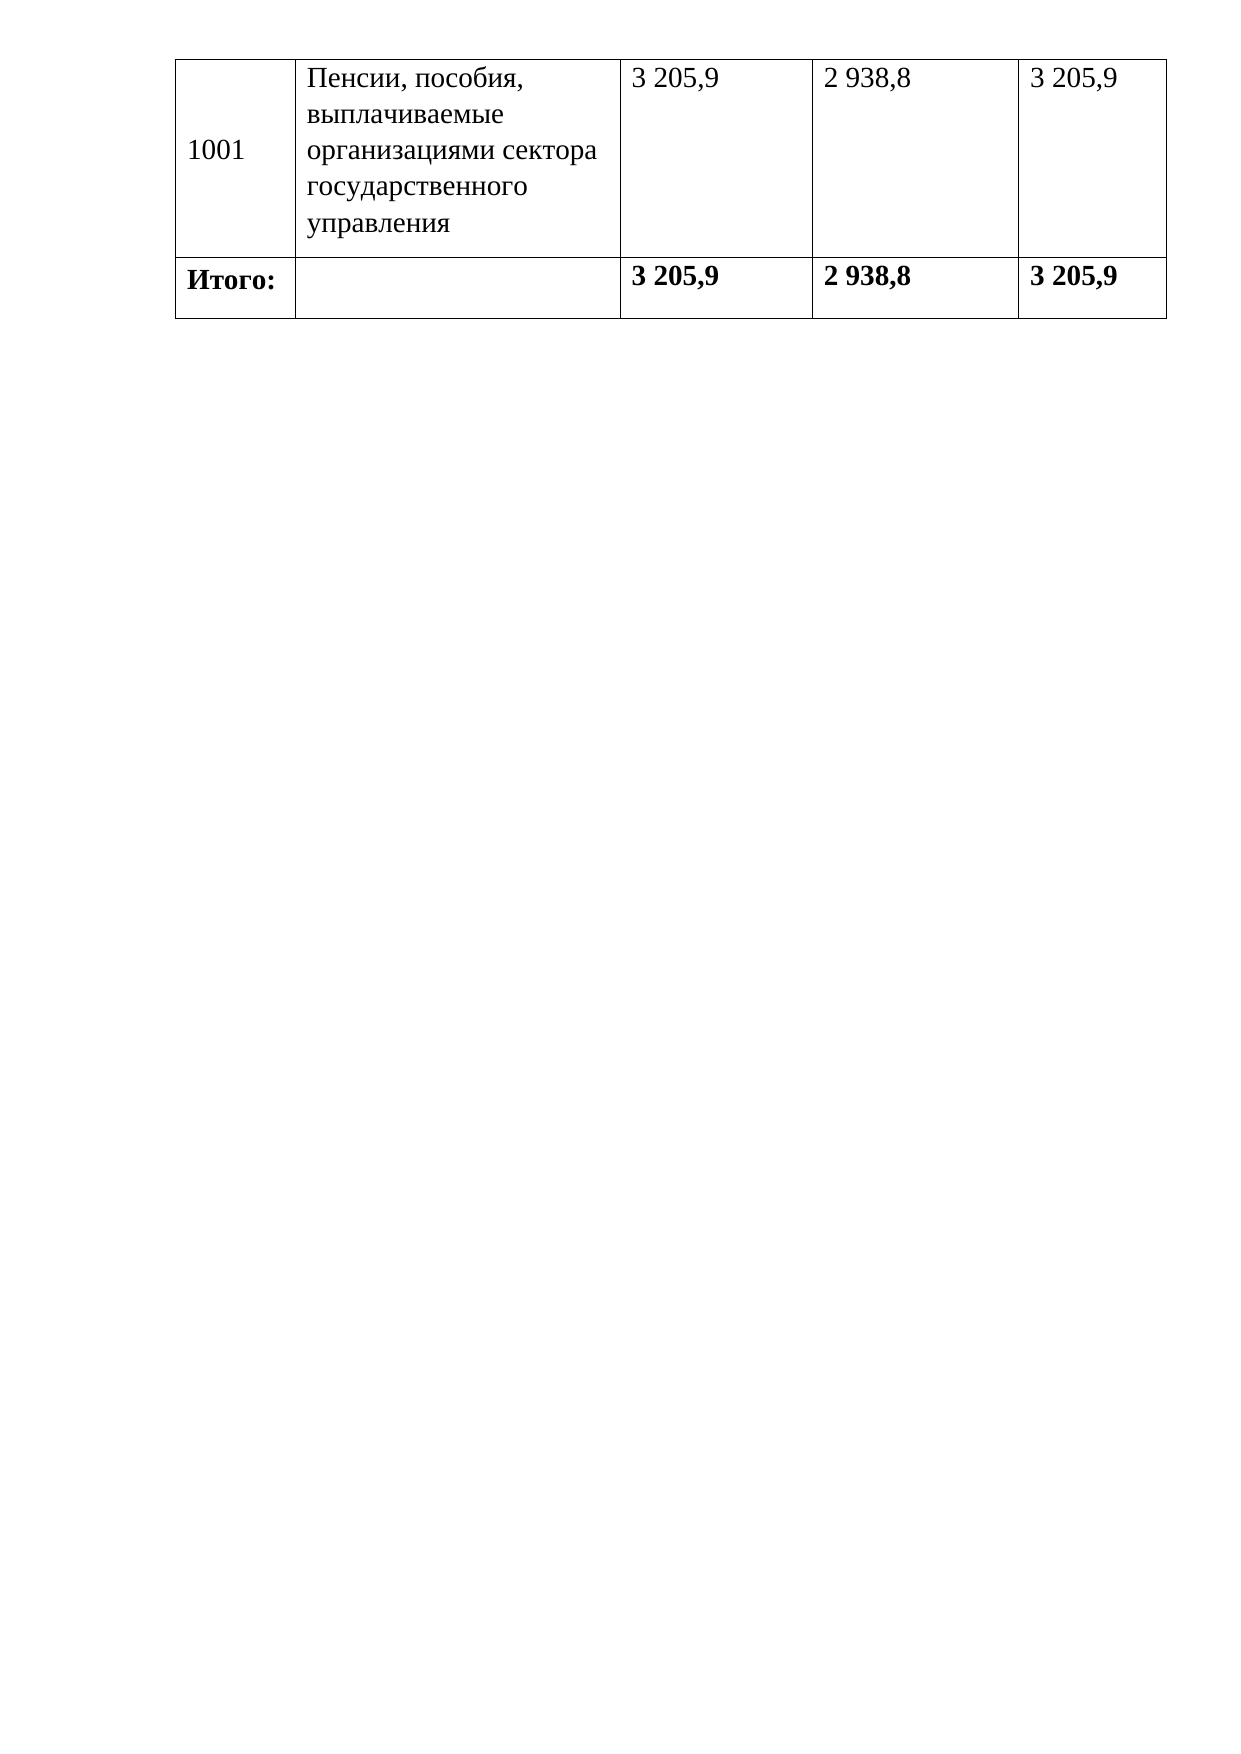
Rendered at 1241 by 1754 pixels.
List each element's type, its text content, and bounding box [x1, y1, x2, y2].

table_cell [296, 258, 620, 318]
table_cell 3 205,9 [1019, 258, 1166, 318]
table_cell 3 205,9 [621, 60, 812, 257]
table_cell 1001 [176, 60, 295, 257]
table_cell 2 938,8 [813, 258, 1018, 318]
table_cell 3 205,9 [621, 258, 812, 318]
table_cell 2 938,8 [813, 60, 1018, 257]
table_cell Пенсии, пособия, выплачиваемые организациями сектора государственного управления [296, 60, 620, 257]
table_cell Итого: [176, 258, 295, 318]
table_cell 3 205,9 [1019, 60, 1166, 257]
